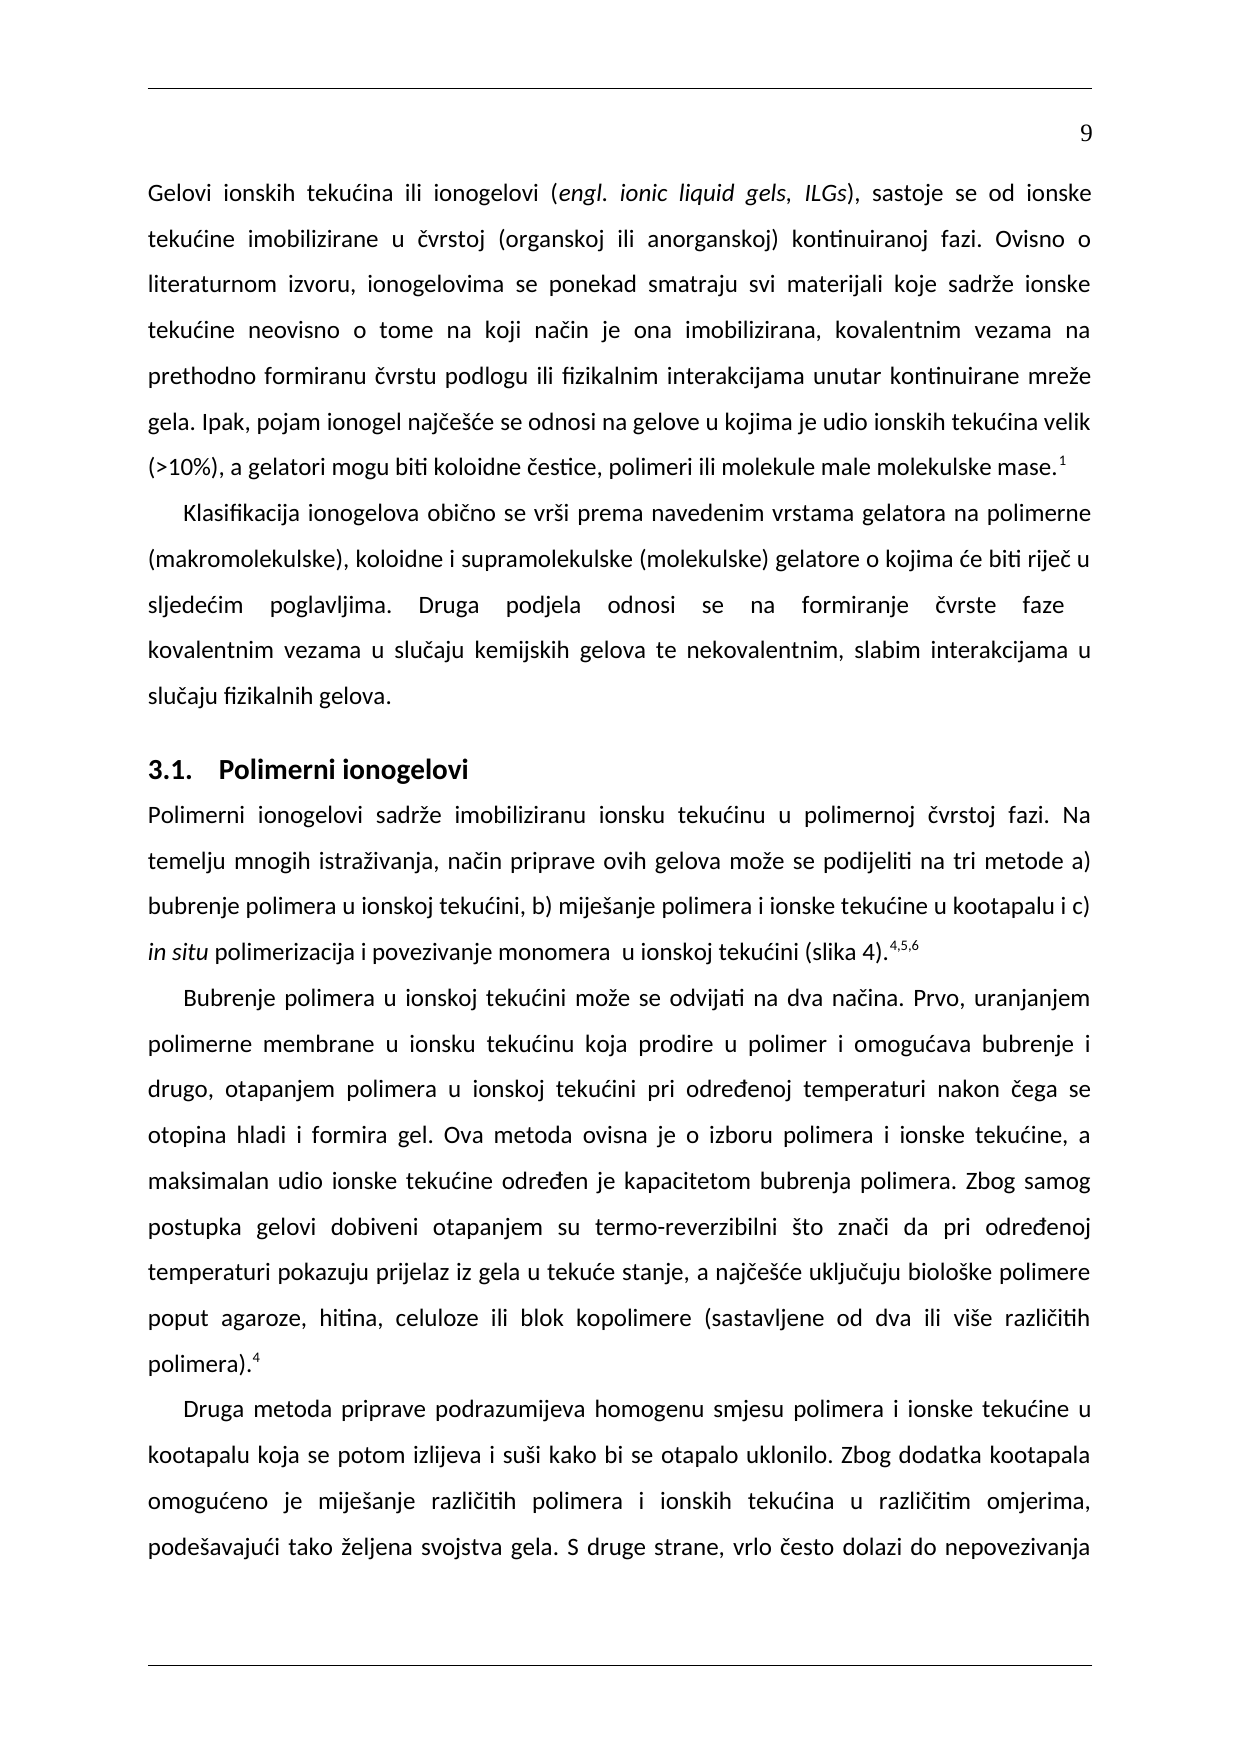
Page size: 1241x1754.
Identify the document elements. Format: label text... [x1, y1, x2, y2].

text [148, 1393, 1092, 1561]
text Klasifikacija ionogelova obično se vrši prema navedenim vrstama gelatora na polimerne (makromolekulske), koloidne i supramolekulske (molekulske) gelatore o kojima će biti riječ u sljedećim poglavljima. Druga podjela odnosi se na formiranje čvrste faze kovalentnim vezama u slučaju kemijskih gelova te nekovalentnim, slabim interakcijama u slučaju fizikalnih gelova. [148, 497, 1092, 711]
text Bubrenje polimera u ionskoj tekućini može se odvijati na dva načina. Prvo, uranjanjem polimerne membrane u ionsku tekućinu koja prodire u polimer i omogućava bubrenje i drugo, otapanjem polimera u ionskoj tekućini pri određenoj temperaturi nakon čega se otopina hladi i formira gel. Ova metoda ovisna je o izboru polimera i ionske tekućine, a maksimalan udio ionske tekućine određen je kapacitetom bubrenja polimera. Zbog samog postupka gelovi dobiveni otapanjem su termo-reverzibilni što znači da pri određenoj temperaturi pokazuju prijelaz iz gela u tekuće stanje, a najčešće uključuju biološke polimere poput agaroze, hitina, celuloze ili blok kopolimere (sastavljene od dva ili više različitih polimera).4 [148, 982, 1092, 1378]
text Gelovi ionskih tekućina ili ionogelovi (engl. ionic liquid gels, ILGs), sastoje se od ionske tekućine imobilizirane u čvrstoj (organskoj ili anorganskoj) kontinuiranoj fazi. Ovisno o literaturnom izvoru, ionogelovima se ponekad smatraju svi materijali koje sadrže ionske tekućine neovisno o tome na koji način je ona imobilizirana, kovalentnim vezama na prethodno formiranu čvrstu podlogu ili fizikalnim interakcijama unutar kontinuirane mreže gela. Ipak, pojam ionogel najčešće se odnosi na gelove u kojima je udio ionskih tekućina velik (>10%), a gelatori mogu biti koloidne čestice, polimeri ili molekule male molekulske mase.1 [148, 177, 1092, 482]
text Polimerni ionogelovi sadrže imobiliziranu ionsku tekućinu u polimernoj čvrstoj fazi. Na temelju mnogih istraživanja, način priprave ovih gelova može se podijeliti na tri metode a) bubrenje polimera u ionskoj tekućini, b) miješanje polimera i ionske tekućine u kootapalu i c) in situ polimerizacija i povezivanje monomera u ionskoj tekućini (slika 4).4,5,6 [148, 799, 1092, 967]
text Polimerni ionogelovi [148, 751, 1092, 787]
